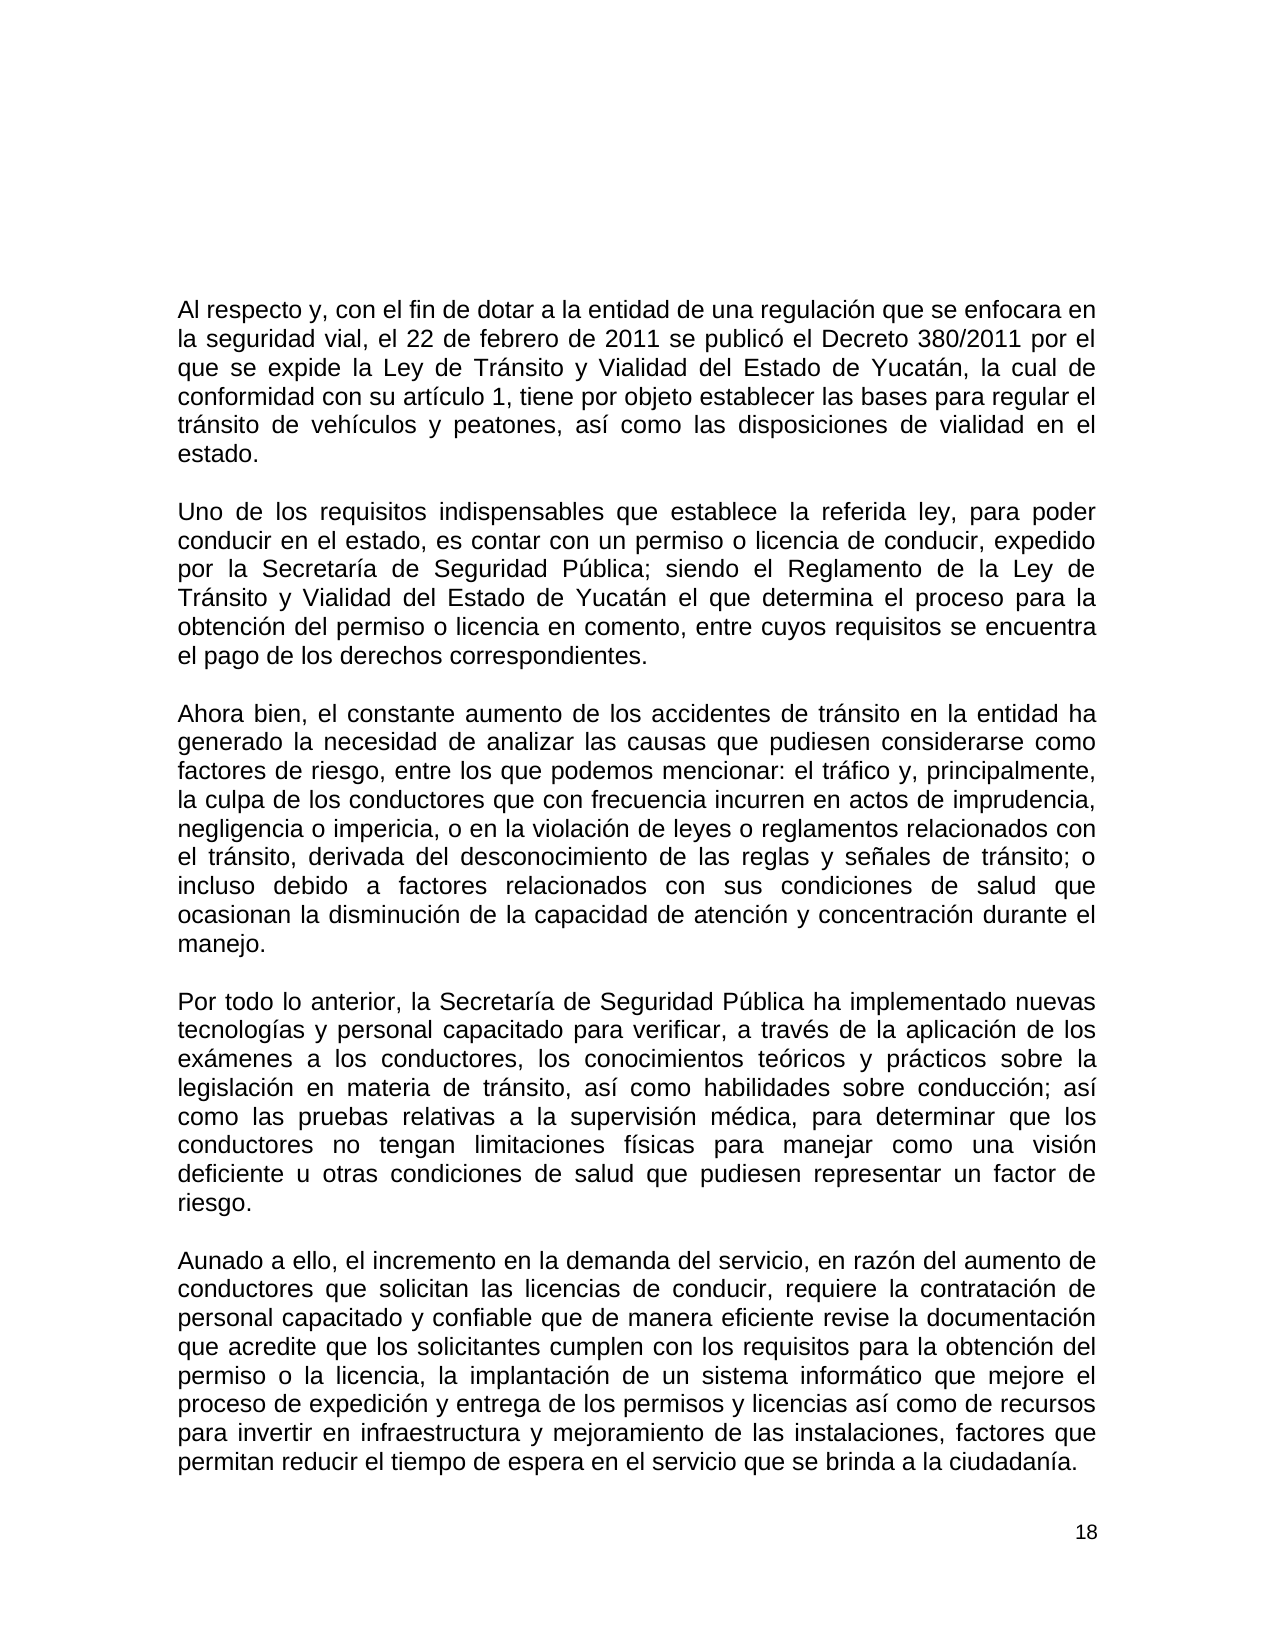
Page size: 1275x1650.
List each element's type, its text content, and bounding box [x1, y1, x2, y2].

text Ahora bien, el constante aumento de los accidentes de tránsito en la entidad ha generado la necesidad de analizar las causas que pudiesen considerarse como factores de riesgo, entre los que podemos mencionar: el tráfico y, principalmente, la culpa de los conductores que con frecuencia incurren en actos de imprudencia, negligencia o impericia, o en la violación de leyes o reglamentos relacionados con el tránsito, derivada del desconocimiento de las reglas y señales de tránsito; o incluso debido a factores relacionados con sus condiciones de salud que ocasionan la disminución de la capacidad de atención y concentración durante el manejo. [177, 699, 1098, 957]
text Al respecto y, con el fin de dotar a la entidad de una regulación que se enfocara en la seguridad vial, el 22 de febrero de 2011 se publicó el Decreto 380/2011 por el que se expide la Ley de Tránsito y Vialidad del Estado de Yucatán, la cual de conformidad con su artículo 1, tiene por objeto establecer las bases para regular el tránsito de vehículos y peatones, así como las disposiciones de vialidad en el estado. [177, 295, 1098, 468]
text Por todo lo anterior, la Secretaría de Seguridad Pública ha implementado nuevas tecnologías y personal capacitado para verificar, a través de la aplicación de los exámenes a los conductores, los conocimientos teóricos y prácticos sobre la legislación en materia de tránsito, así como habilidades sobre conducción; así como las pruebas relativas a la supervisión médica, para determinar que los conductores no tengan limitaciones físicas para manejar como una visión deficiente u otras condiciones de salud que pudiesen representar un factor de riesgo. [177, 987, 1098, 1217]
text Aunado a ello, el incremento en la demanda del servicio, en razón del aumento de conductores que solicitan las licencias de conducir, requiere la contratación de personal capacitado y confiable que de manera eficiente revise la documentación que acredite que los solicitantes cumplen con los requisitos para la obtención del permiso o la licencia, la implantación de un sistema informático que mejore el proceso de expedición y entrega de los permisos y licencias así como de recursos para invertir en infraestructura y mejoramiento de las instalaciones, factores que permitan reducir el tiempo de espera en el servicio que se brinda a la ciudadanía. [177, 1246, 1098, 1476]
text Uno de los requisitos indispensables que establece la referida ley, para poder conducir en el estado, es contar con un permiso o licencia de conducir, expedido por la Secretaría de Seguridad Pública; siendo el Reglamento de la Ley de Tránsito y Vialidad del Estado de Yucatán el que determina el proceso para la obtención del permiso o licencia en comento, entre cuyos requisitos se encuentra el pago de los derechos correspondientes. [177, 497, 1098, 669]
